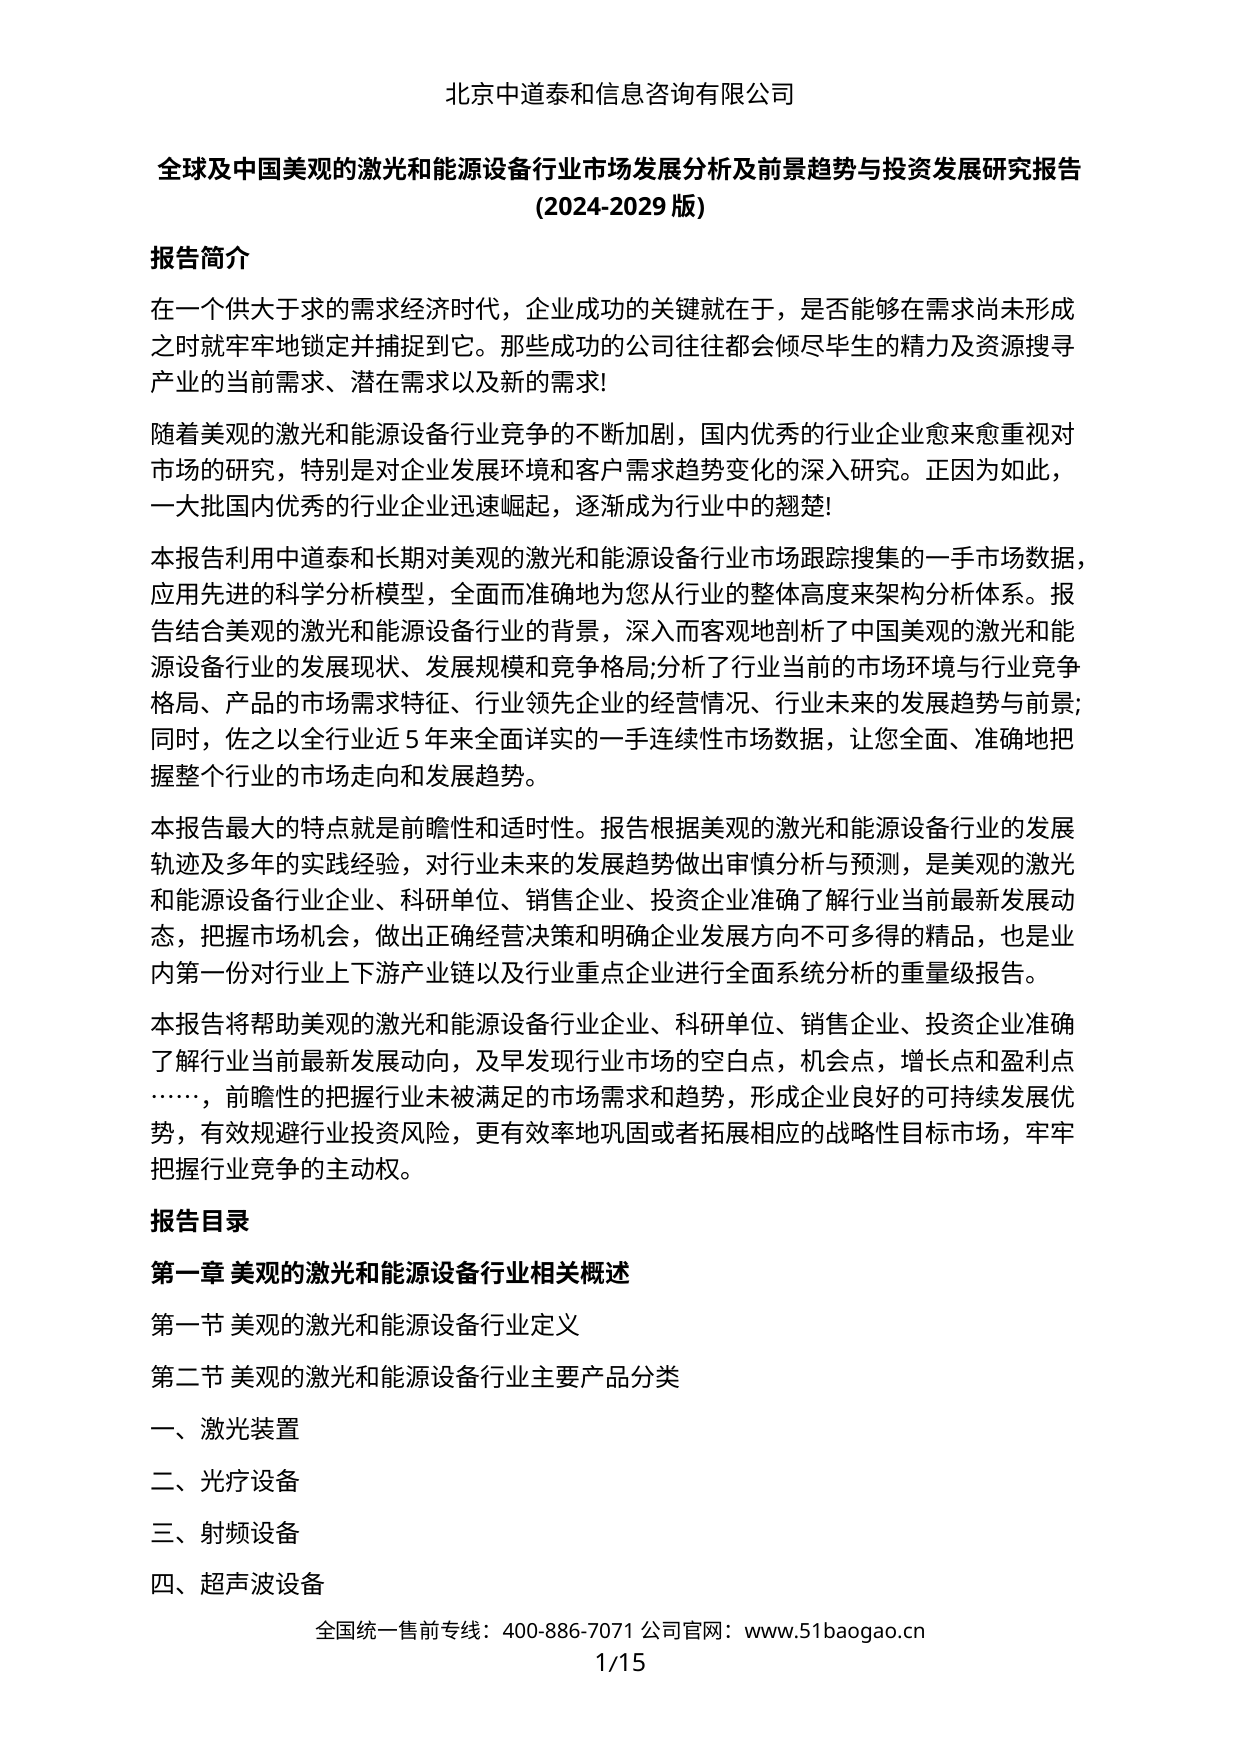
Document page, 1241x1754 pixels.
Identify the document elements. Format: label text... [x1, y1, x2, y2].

text 第一节 美观的激光和能源设备行业定义 [150, 1306, 1090, 1342]
text 二、光疗设备 [150, 1461, 1090, 1497]
text 全球及中国美观的激光和能源设备行业市场发展分析及前景趋势与投资发展研究报告(2024-2029版) [150, 150, 1090, 222]
text 报告简介 [150, 238, 1090, 274]
text 一、激光装置 [150, 1409, 1090, 1446]
text 本报告最大的特点就是前瞻性和适时性。报告根据美观的激光和能源设备行业的发展轨迹及多年的实践经验，对行业未来的发展趋势做出审慎分析与预测，是美观的激光和能源设备行业企业、科研单位、销售企业、投资企业准确了解行业当前最新发展动态，把握市场机会，做出正确经营决策和明确企业发展方向不可多得的精品，也是业内第一份对行业上下游产业链以及行业重点企业进行全面系统分析的重量级报告。 [150, 808, 1090, 989]
text 第一章 美观的激光和能源设备行业相关概述 [150, 1254, 1090, 1290]
text 本报告利用中道泰和长期对美观的激光和能源设备行业市场跟踪搜集的一手市场数据，应用先进的科学分析模型，全面而准确地为您从行业的整体高度来架构分析体系。报告结合美观的激光和能源设备行业的背景，深入而客观地剖析了中国美观的激光和能源设备行业的发展现状、发展规模和竞争格局;分析了行业当前的市场环境与行业竞争格局、产品的市场需求特征、行业领先企业的经营情况、行业未来的发展趋势与前景;同时，佐之以全行业近5年来全面详实的一手连续性市场数据，让您全面、准确地把握整个行业的市场走向和发展趋势。 [150, 539, 1090, 792]
text 三、射频设备 [150, 1513, 1090, 1549]
text 在一个供大于求的需求经济时代，企业成功的关键就在于，是否能够在需求尚未形成之时就牢牢地锁定并捕捉到它。那些成功的公司往往都会倾尽毕生的精力及资源搜寻产业的当前需求、潜在需求以及新的需求! [150, 290, 1090, 399]
text 报告目录 [150, 1202, 1090, 1238]
text 本报告将帮助美观的激光和能源设备行业企业、科研单位、销售企业、投资企业准确了解行业当前最新发展动向，及早发现行业市场的空白点，机会点，增长点和盈利点……，前瞻性的把握行业未被满足的市场需求和趋势，形成企业良好的可持续发展优势，有效规避行业投资风险，更有效率地巩固或者拓展相应的战略性目标市场，牢牢把握行业竞争的主动权。 [150, 1005, 1090, 1186]
text 四、超声波设备 [150, 1565, 1090, 1601]
text 第二节 美观的激光和能源设备行业主要产品分类 [150, 1357, 1090, 1394]
text 随着美观的激光和能源设备行业竞争的不断加剧，国内优秀的行业企业愈来愈重视对市场的研究，特别是对企业发展环境和客户需求趋势变化的深入研究。正因为如此，一大批国内优秀的行业企业迅速崛起，逐渐成为行业中的翘楚! [150, 414, 1090, 523]
